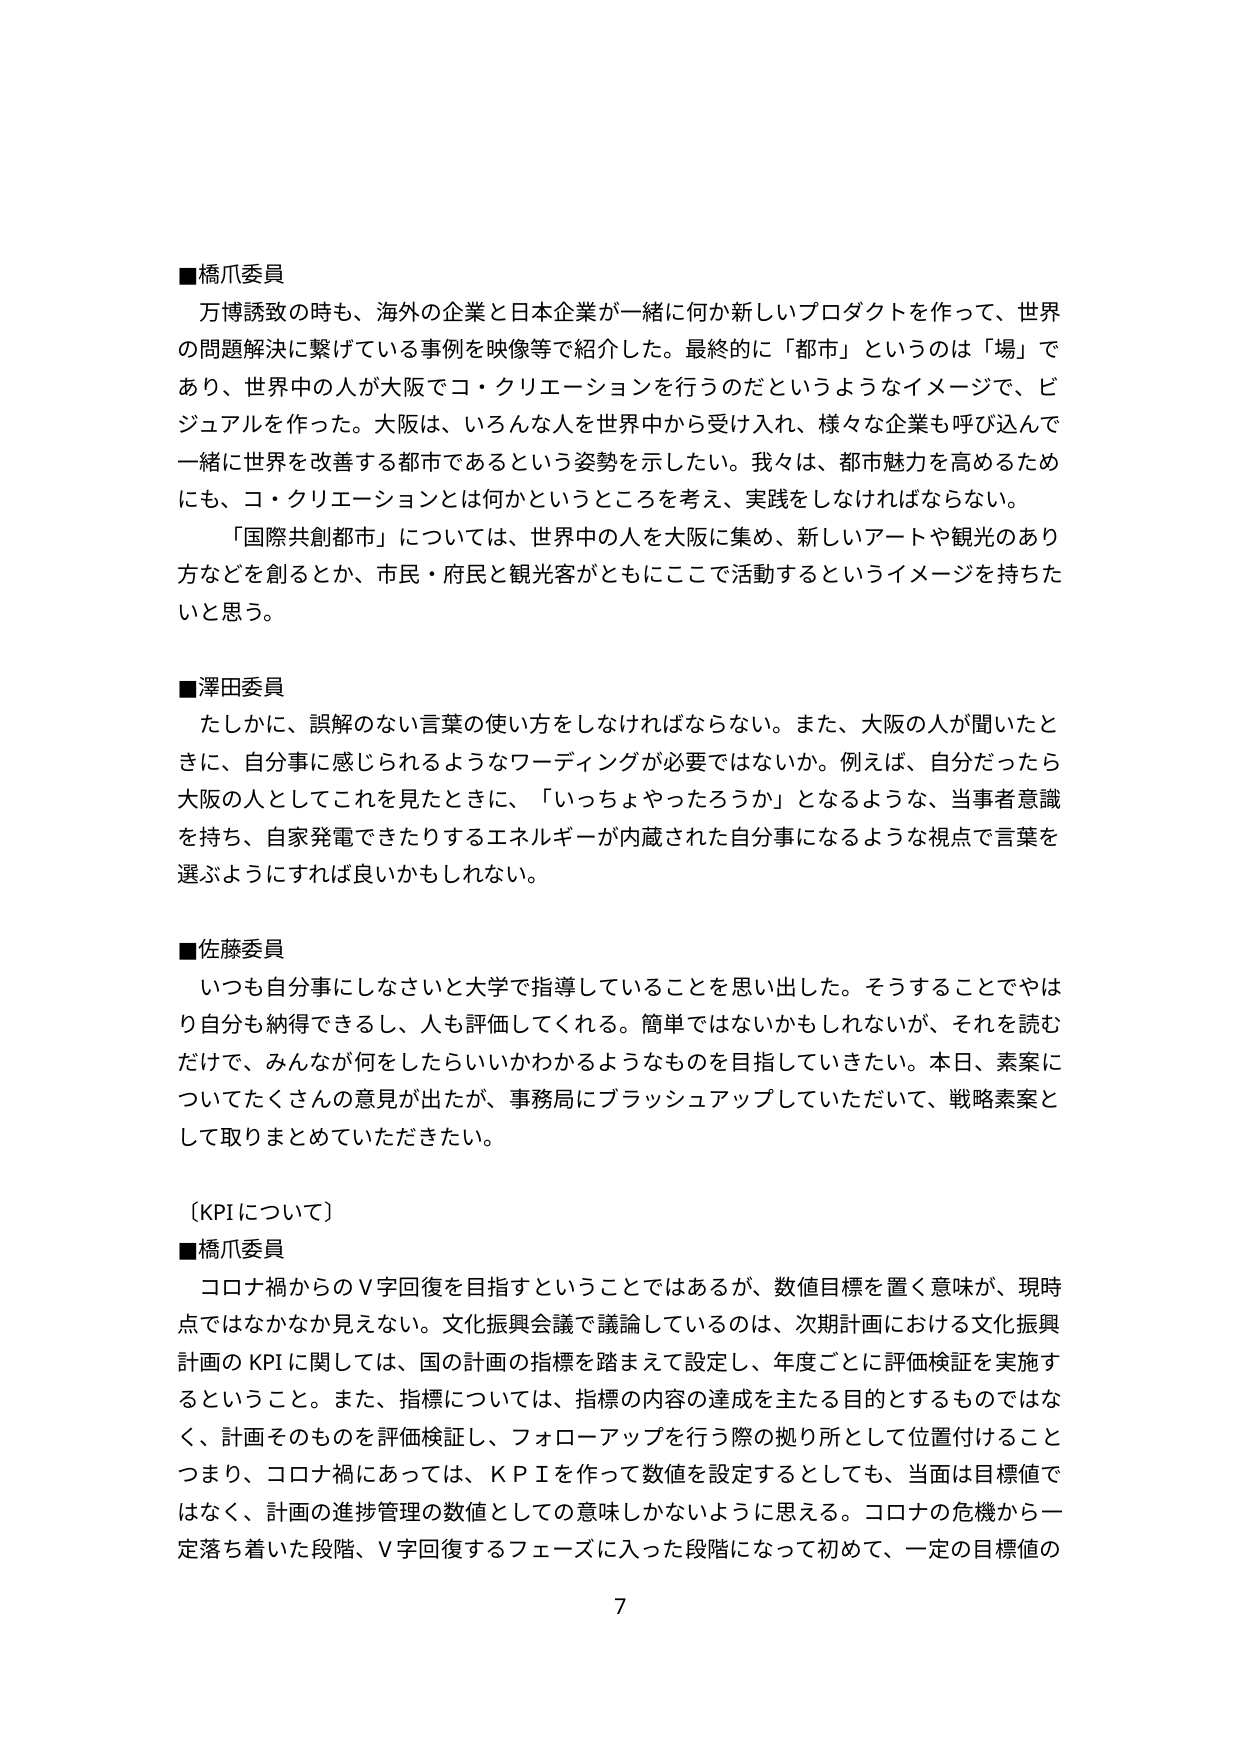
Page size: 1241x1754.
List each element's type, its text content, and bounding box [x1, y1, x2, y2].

text いつも自分事にしなさいと大学で指導していることを思い出した。そうすることでやはり自分も納得できるし、人も評価してくれる。簡単ではないかもしれないが、それを読むだけで、みんなが何をしたらいいかわかるようなものを目指していきたい。本日、素案についてたくさんの意見が出たが、事務局にブラッシュアップしていただいて、戦略素案として取りまとめていただきたい。 [177, 967, 1063, 1154]
text ■橋爪委員 [177, 1229, 1063, 1267]
text 「国際共創都市」については、世界中の人を大阪に集め、新しいアートや観光のあり方などを創るとか、市民・府民と観光客がともにここで活動するというイメージを持ちたいと思う。 [177, 517, 1063, 629]
text ■佐藤委員 [177, 929, 1063, 967]
text 万博誘致の時も、海外の企業と日本企業が一緒に何か新しいプロダクトを作って、世界の問題解決に繋げている事例を映像等で紹介した。最終的に「都市」というのは「場」であり、世界中の人が大阪でコ・クリエーションを行うのだというようなイメージで、ビジュアルを作った。大阪は、いろんな人を世界中から受け入れ、様々な企業も呼び込んで、一緒に世界を改善する都市であるという姿勢を示したい。我々は、都市魅力を高めるためにも、コ・クリエーションとは何かというところを考え、実践をしなければならない。 [177, 292, 1063, 517]
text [177, 1267, 1063, 1567]
text 〔KPIについて〕 [177, 1192, 1063, 1229]
text ■橋爪委員 [177, 254, 1063, 292]
text たしかに、誤解のない言葉の使い方をしなければならない。また、大阪の人が聞いたときに、自分事に感じられるようなワーディングが必要ではないか。例えば、自分だったら大阪の人としてこれを見たときに、「いっちょやったろうか」となるような、当事者意識を持ち、自家発電できたりするエネルギーが内蔵された自分事になるような視点で言葉を選ぶようにすれば良いかもしれない。 [177, 704, 1063, 892]
text ■澤田委員 [177, 667, 1063, 704]
